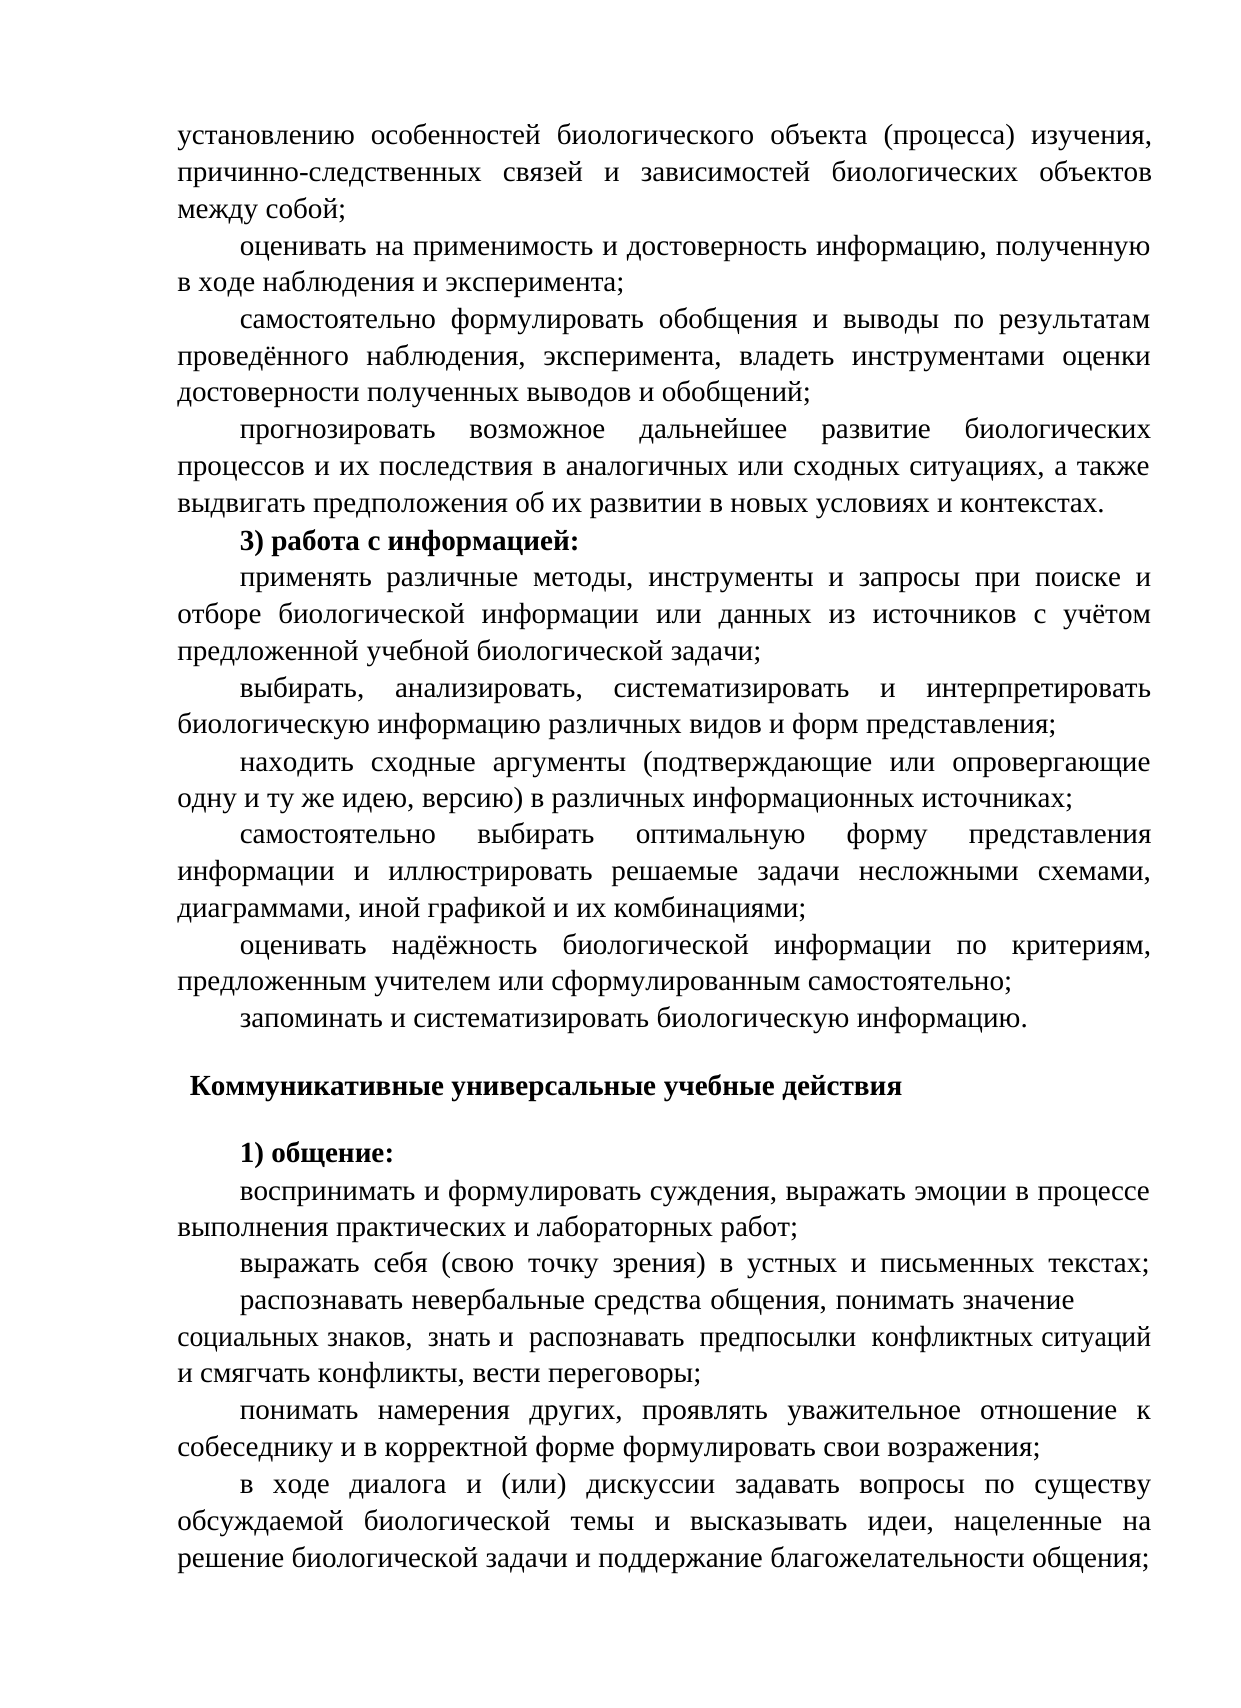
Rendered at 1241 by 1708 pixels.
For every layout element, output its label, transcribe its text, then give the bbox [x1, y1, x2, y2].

text в ходе диалога и (или) дискуссии задавать вопросы по существу обсуждаемой биологической темы и высказывать идеи, нацеленные на решение биологической задачи и поддержание благожелательности общения; [177, 1466, 1151, 1573]
text оценивать надёжность биологической информации по критериям, предложенным учителем или сформулированным самостоятельно; [177, 927, 1151, 997]
text социальных знаков, знать и распознавать предпосылки конфликтных ситуаций и смягчать конфликты, вести переговоры; [177, 1319, 1151, 1389]
text выражать себя (свою точку зрения) в устных и письменных текстах; распознавать невербальные средства общения, понимать значение [239, 1245, 1151, 1316]
text самостоятельно выбирать оптимальную форму представления информации и иллюстрировать решаемые задачи несложными схемами, диаграммами, иной графикой и их комбинациями; [177, 816, 1151, 924]
text выбирать, анализировать, систематизировать и интерпретировать биологическую информацию различных видов и форм представления; [177, 670, 1151, 740]
text оценивать на применимость и достоверность информацию, полученную в ходе наблюдения и эксперимента; [177, 228, 1151, 298]
text понимать намерения других, проявлять уважительное отношение к собеседнику и в корректной форме формулировать свои возражения; [177, 1392, 1151, 1462]
subtitle Коммуникативные универсальные учебные действия [189, 1068, 1171, 1102]
text самостоятельно формулировать обобщения и выводы по результатам проведённого наблюдения, эксперимента, владеть инструментами оценки достоверности полученных выводов и обобщений; [177, 301, 1151, 408]
text воспринимать и формулировать суждения, выражать эмоции в процессе выполнения практических и лабораторных работ; [177, 1173, 1151, 1242]
text запоминать и систематизировать биологическую информацию. [239, 1000, 1171, 1033]
text прогнозировать возможное дальнейшее развитие биологических процессов и их последствия в аналогичных или сходных ситуациях, а также выдвигать предположения об их развитии в новых условиях и контекстах. [177, 412, 1151, 519]
subtitle работа с информацией: [239, 523, 1171, 556]
text находить сходные аргументы (подтверждающие или опровергающие одну и ту же идею, версию) в различных информационных источниках; [177, 744, 1151, 813]
text установлению особенностей биологического объекта (процесса) изучения, причинно-следственных связей и зависимостей биологических объектов между собой; [177, 117, 1152, 224]
list общение: [239, 1136, 1171, 1169]
text применять различные методы, инструменты и запросы при поиске и отборе биологической информации или данных из источников с учётом предложенной учебной биологической задачи; [177, 559, 1151, 666]
